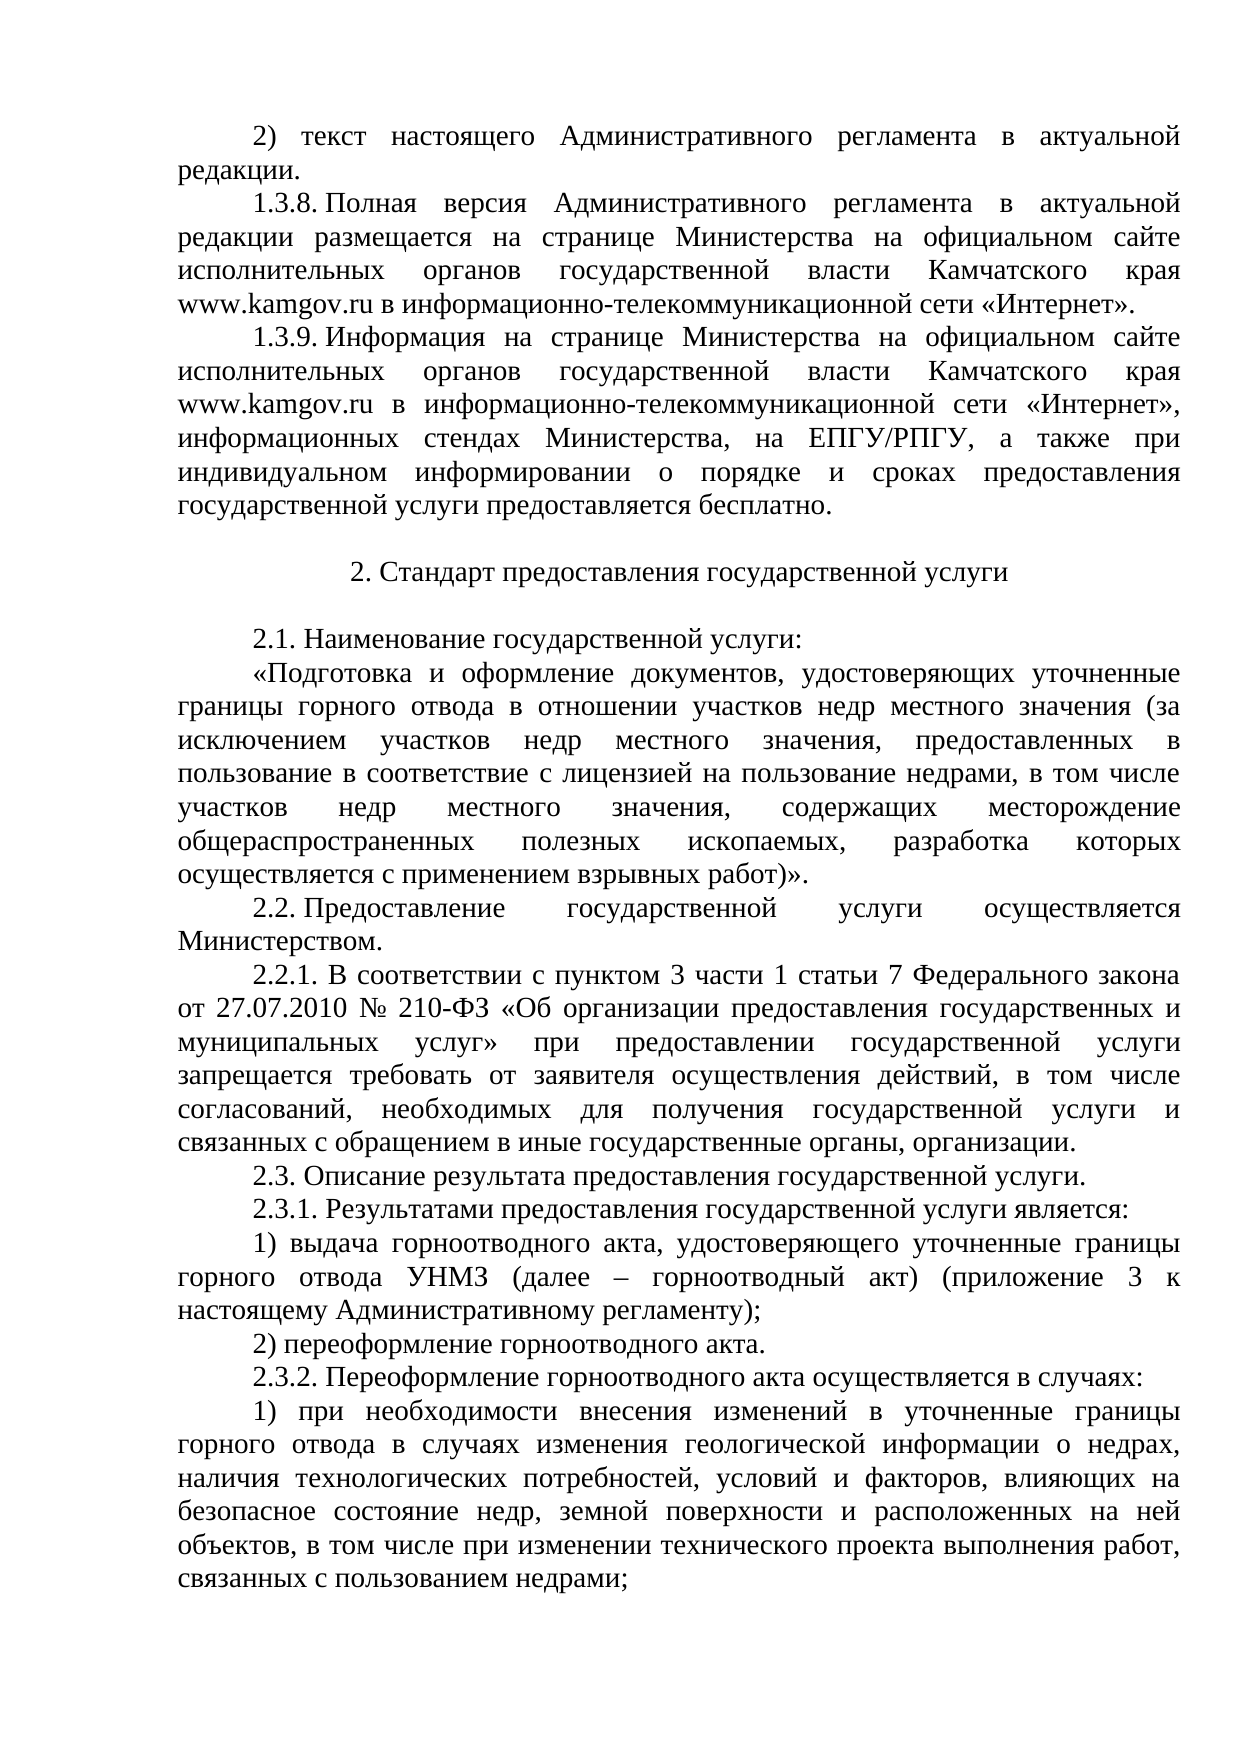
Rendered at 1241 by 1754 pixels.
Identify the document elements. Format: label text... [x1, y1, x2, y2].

text 1.3.8. Полная версия Административного регламента в актуальной редакции размещается на странице Министерства на официальном сайте исполнительных органов государственной власти Камчатского края www.kamgov.ru в информационно-телекоммуникационной сети «Интернет». [177, 185, 1181, 319]
text 2.3.2. Переоформление горноотводного акта осуществляется в случаях: [177, 1359, 1181, 1393]
text 2.1. Наименование государственной услуги: [177, 621, 1181, 655]
text 2) переоформление горноотводного акта. [177, 1326, 1181, 1359]
text 1) выдача горноотводного акта, удостоверяющего уточненные границы горного отвода УНМЗ (далее – горноотводный акт) (приложение 3 к настоящему Административному регламенту); [177, 1225, 1181, 1326]
text 2.2. Предоставление государственной услуги осуществляется Министерством. [177, 890, 1181, 957]
text 2) текст настоящего Административного регламента в актуальной редакции. [177, 118, 1181, 185]
text 2.3.1. Результатами предоставления государственной услуги является: [177, 1192, 1181, 1225]
text 2.2.1. В соответствии с пунктом 3 части 1 статьи 7 Федерального закона от 27.07.2010 № 210-ФЗ «Об организации предоставления государственных и муниципальных услуг» при предоставлении государственной услуги запрещается требовать от заявителя осуществления действий, в том числе согласований, необходимых для получения государственной услуги и связанных с обращением в иные государственные органы, организации. [177, 957, 1181, 1158]
text 1) при необходимости внесения изменений в уточненные границы горного отвода в случаях изменения геологической информации о недрах, наличия технологических потребностей, условий и факторов, влияющих на безопасное состояние недр, земной поверхности и расположенных на ней объектов, в том числе при изменении технического проекта выполнения работ, связанных с пользованием недрами; [177, 1393, 1181, 1594]
text 2.3. Описание результата предоставления государственной услуги. [177, 1158, 1181, 1192]
text 2. Стандарт предоставления государственной услуги [177, 554, 1181, 588]
text 1.3.9. Информация на странице Министерства на официальном сайте исполнительных органов государственной власти Камчатского края www.kamgov.ru в информационно-телекоммуникационной сети «Интернет», информационных стендах Министерства, на ЕПГУ/РПГУ, а также при индивидуальном информировании о порядке и сроках предоставления государственной услуги предоставляется бесплатно. [177, 319, 1181, 521]
text «Подготовка и оформление документов, удостоверяющих уточненные границы горного отвода в отношении участков недр местного значения (за исключением участков недр местного значения, предоставленных в пользование в соответствие с лицензией на пользование недрами, в том числе участков недр местного значения, содержащих месторождение общераспространенных полезных ископаемых, разработка которых осуществляется с применением взрывных работ)». [177, 655, 1181, 890]
